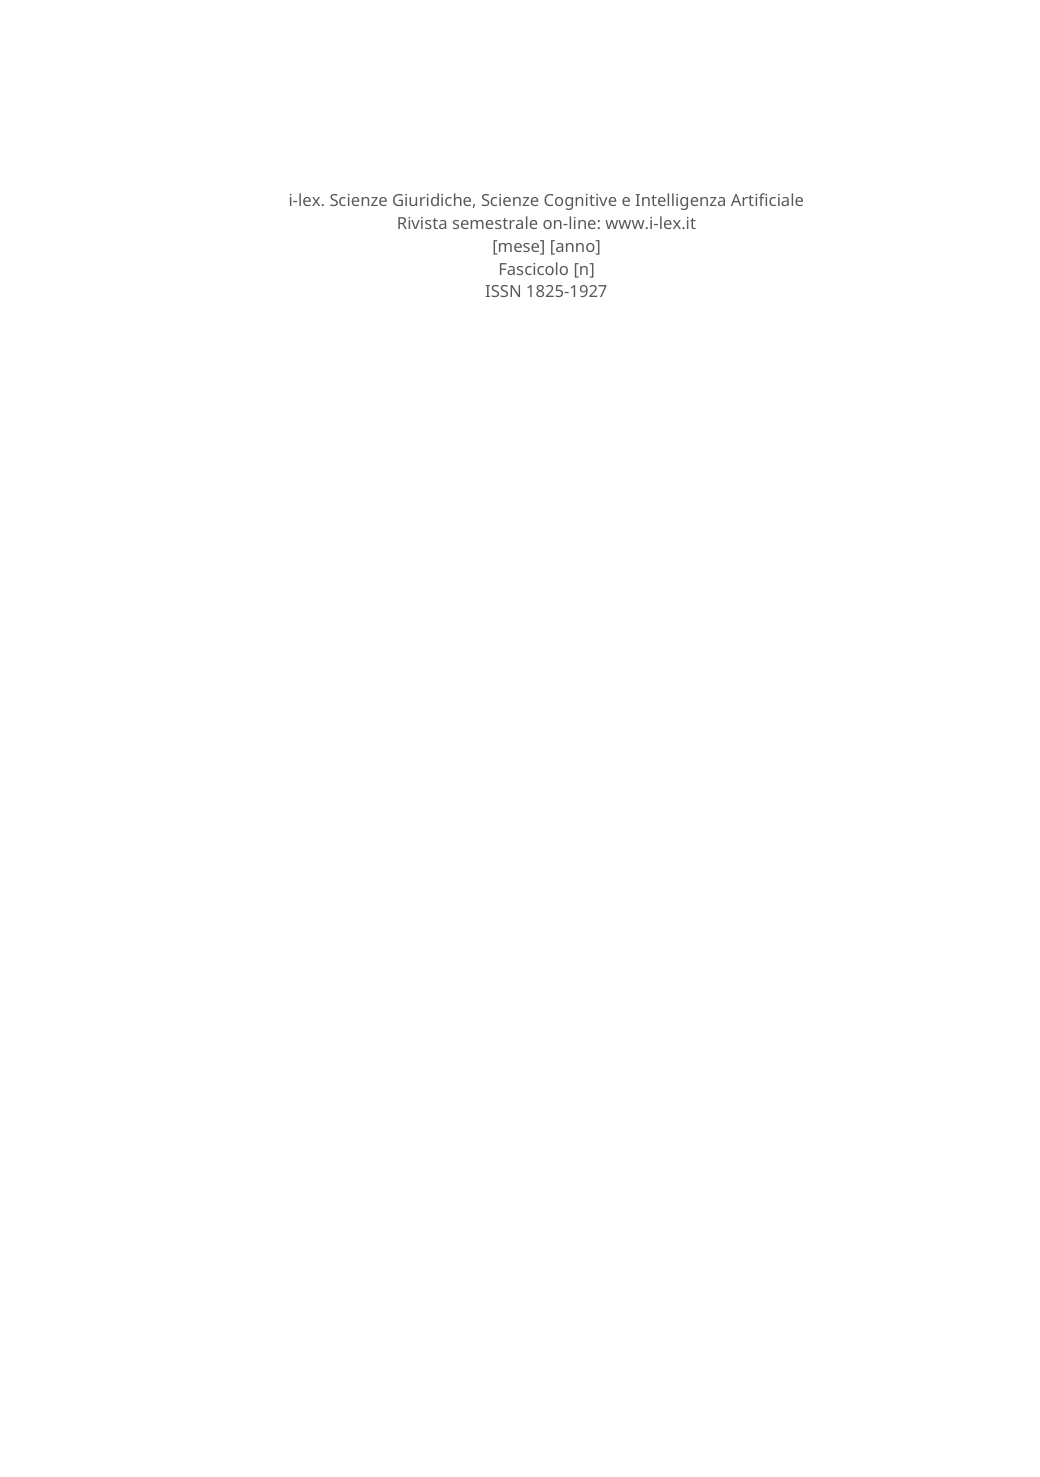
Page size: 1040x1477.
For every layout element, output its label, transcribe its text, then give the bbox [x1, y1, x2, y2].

text i-lex. Scienze Giuridiche, Scienze Cognitive e Intelligenza Artificiale [195, 189, 898, 212]
text Rivista semestrale on-line: www.i-lex.it [mese] [anno] Fascicolo [n] ISSN 1825-1927 [195, 212, 898, 302]
